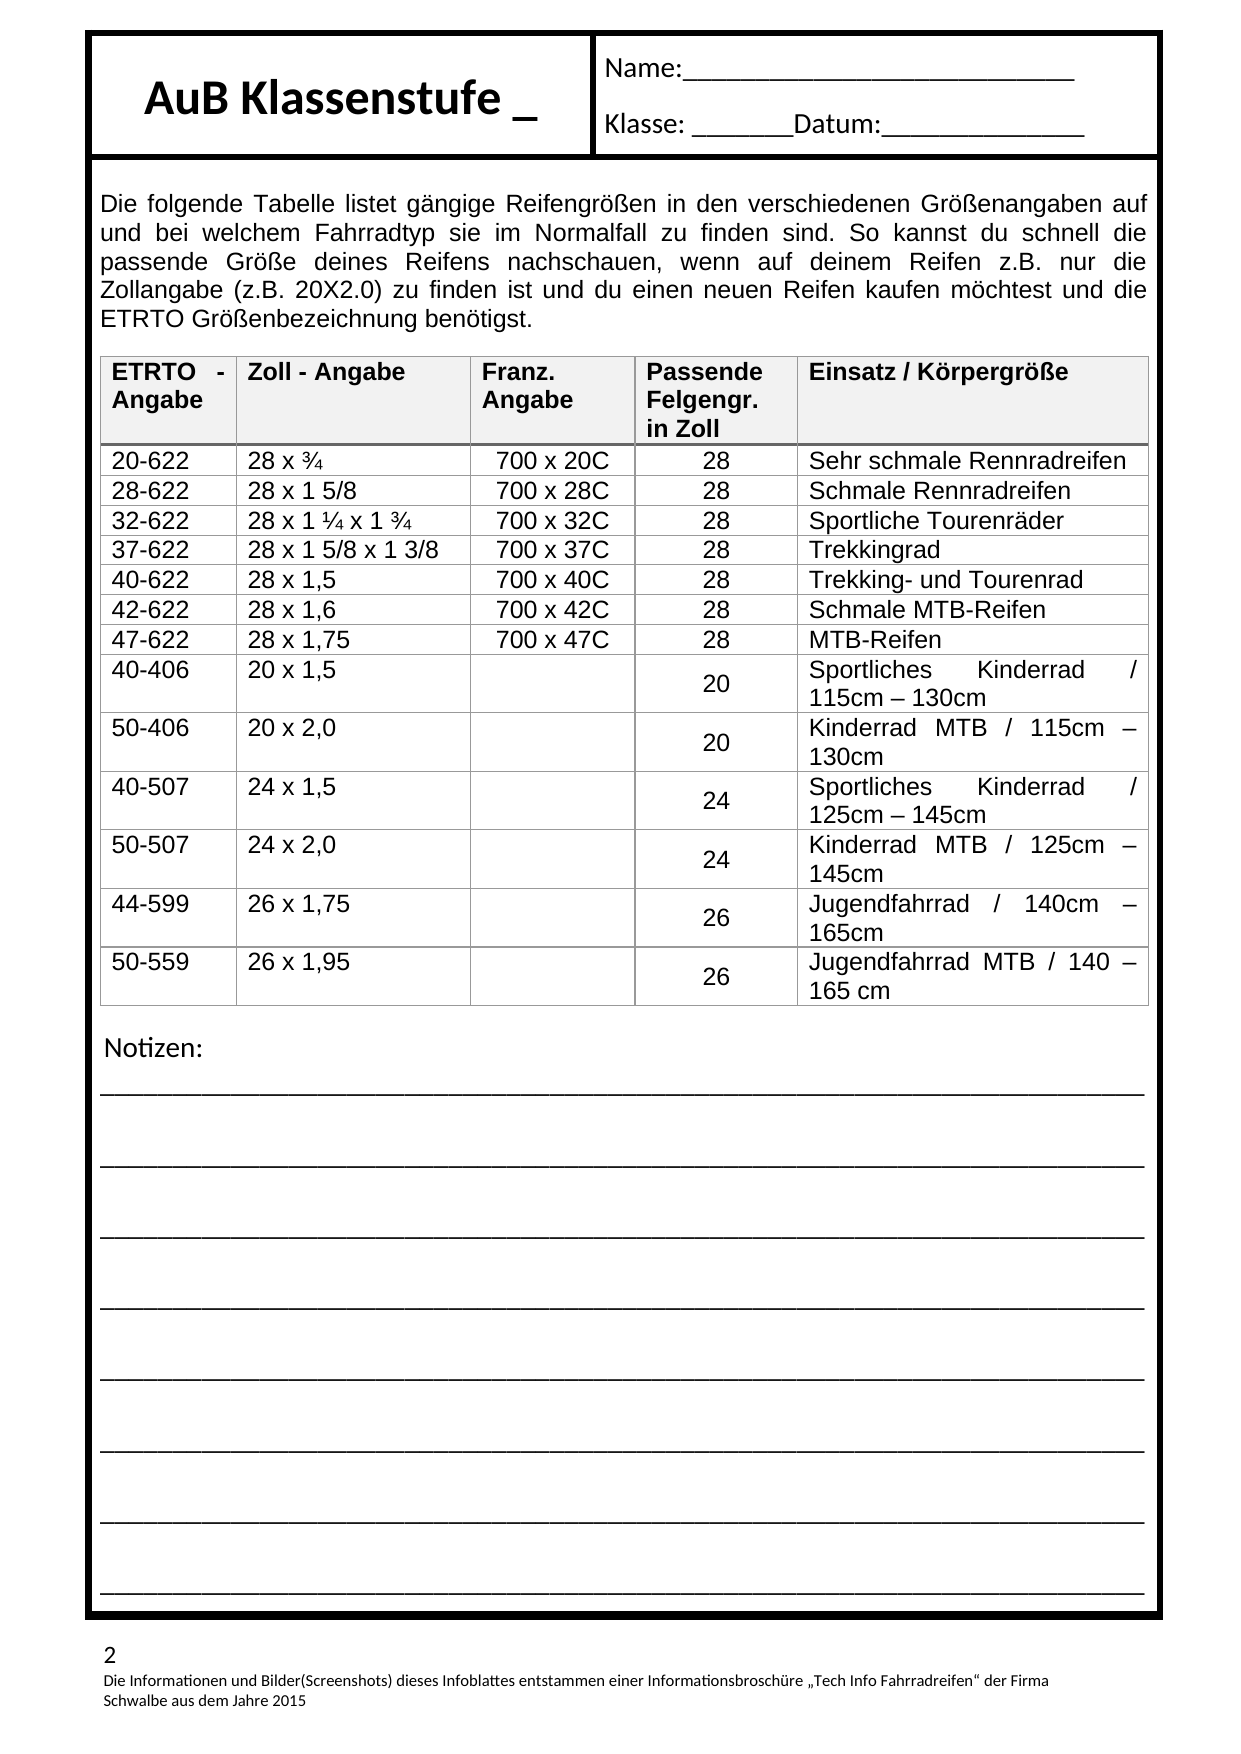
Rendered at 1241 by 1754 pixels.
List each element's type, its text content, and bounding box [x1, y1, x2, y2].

table_cell Name:___________________________ Klasse: _______Datum:______________ [596, 36, 1157, 154]
table_cell AuB Klassenstufe _ [92, 36, 590, 154]
table_cell Die folgende Tabelle listet gängige Reifengrößen in den verschiedenen Größenangaben auf und bei welchem Fahrradtyp sie im Normalfall zu finden sind. So kannst du schnell die passende Größe deines Reifens nachschauen, wenn auf deinem Reifen z.B. nur die Zollangabe (z.B. 20X2.0) zu finden ist und du einen neuen Reifen kaufen möchtest und die ETRTO Größenbezeichnung benötigst. Notizen: ________________________________________________________________________ ________________________________________________________________________ ________________________________________________________________________ ________________________________________________________________________ ________________________________________________________________________ ________________________________________________________________________ ________________________________________________________________________ ________________________________________________________________________ [92, 160, 1157, 1611]
